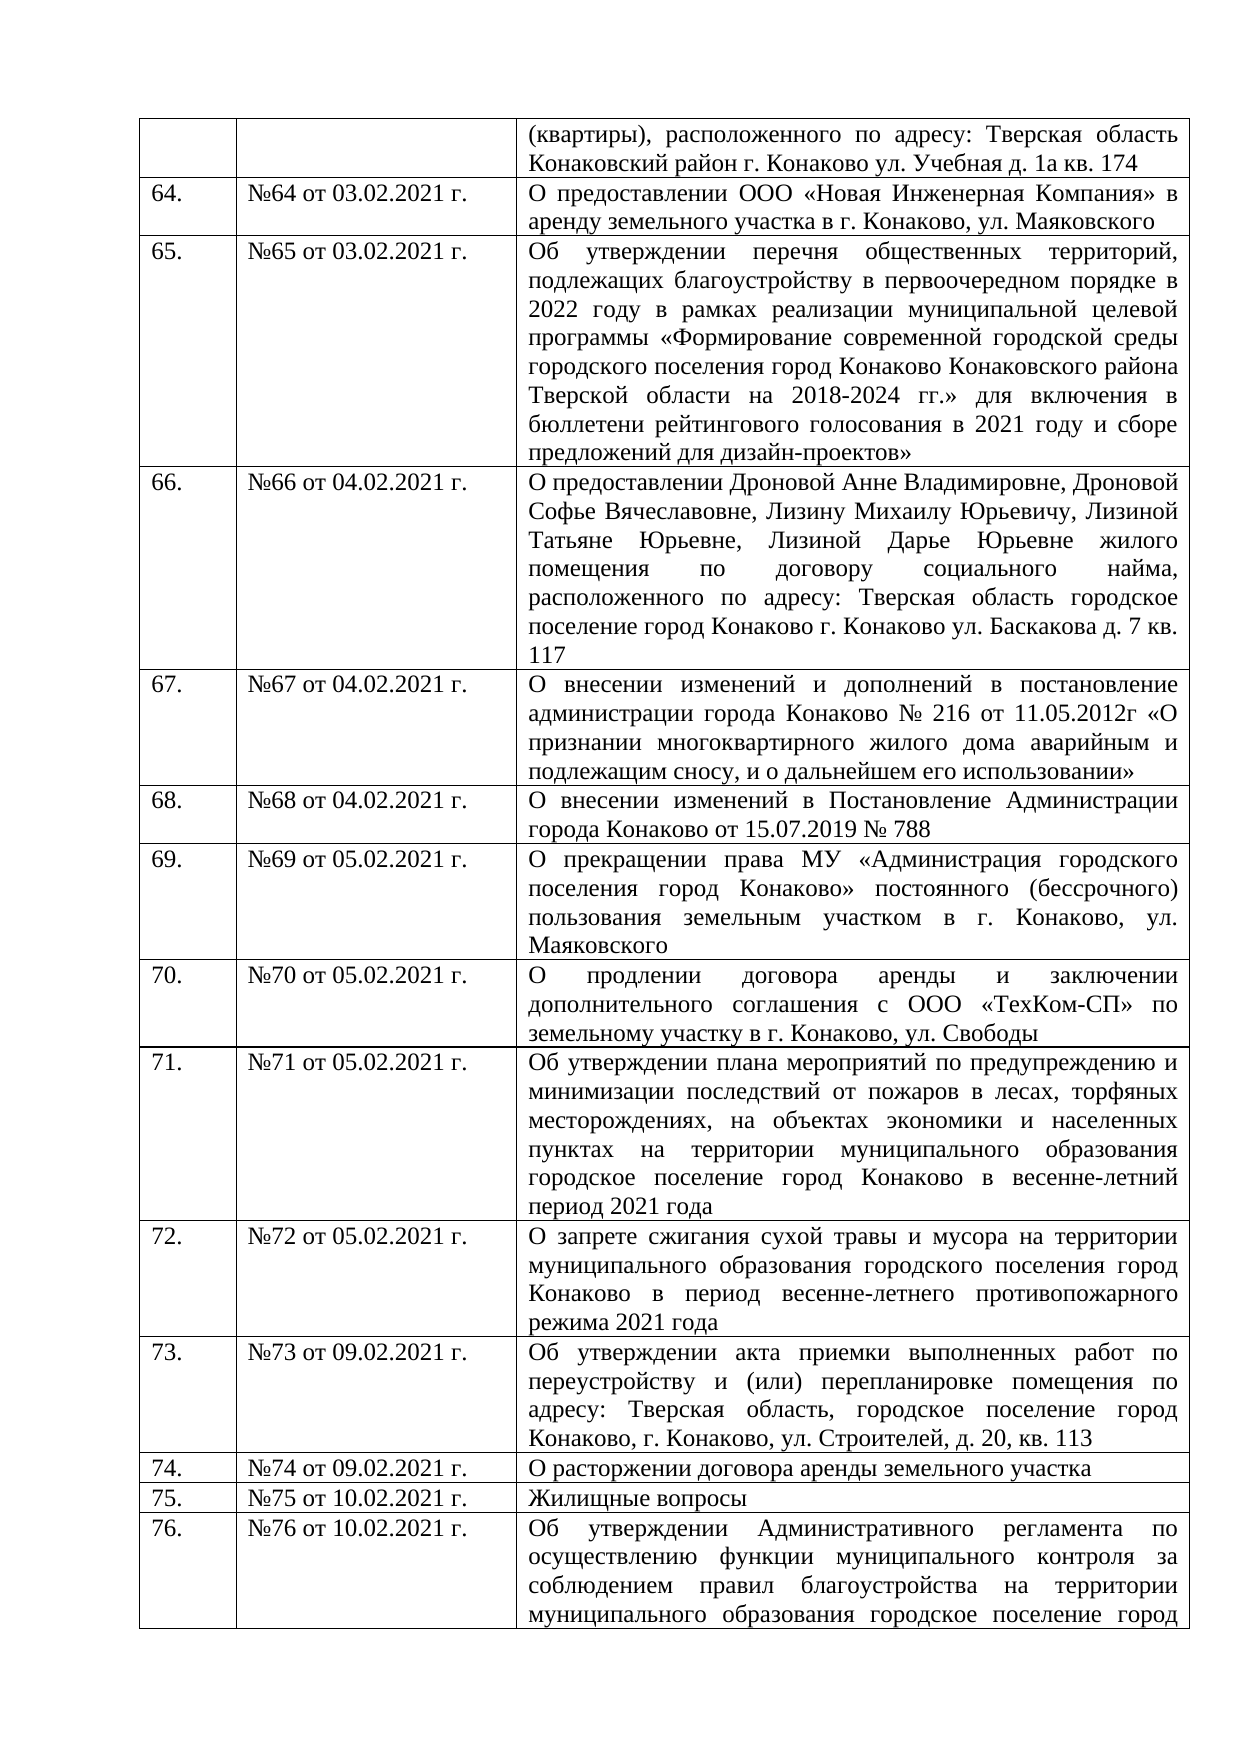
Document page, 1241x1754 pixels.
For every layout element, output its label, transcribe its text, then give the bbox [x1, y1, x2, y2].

table_cell №72 от 05.02.2021 г. [237, 1221, 516, 1336]
table_cell №75 от 10.02.2021 г. [237, 1483, 516, 1512]
table_cell Об утверждении плана мероприятий по предупреждению и минимизации последствий от пожаров в лесах, торфяных месторождениях, на объектах экономики и населенных пунктах на территории муниципального образования городское поселение город Конаково в весенне-летний период 2021 года [517, 1048, 1189, 1220]
table_cell №73 от 09.02.2021 г. [237, 1337, 516, 1452]
table_cell [140, 1337, 236, 1452]
table_cell О прекращении права МУ «Администрация городского поселения город Конаково» постоянного (бессрочного) пользования земельным участком в г. Конаково, ул. Маяковского [517, 844, 1189, 959]
table_cell [140, 1453, 236, 1482]
table_cell О расторжении договора аренды земельного участка [517, 1453, 1189, 1482]
table_cell №64 от 03.02.2021 г. [237, 178, 516, 235]
table_cell Об утверждении перечня общественных территорий, подлежащих благоустройству в первоочередном порядке в 2022 году в рамках реализации муниципальной целевой программы «Формирование современной городской среды городского поселения город Конаково Конаковского района Тверской области на 2018-2024 гг.» для включения в бюллетени рейтингового голосования в 2021 году и сборе предложений для дизайн-проектов» [517, 236, 1189, 466]
table_cell №68 от 04.02.2021 г. [237, 786, 516, 843]
table_cell О внесении изменений и дополнений в постановление администрации города Конаково № 216 от 11.05.2012г «О признании многоквартирного жилого дома аварийным и подлежащим сносу, и о дальнейшем его использовании» [517, 670, 1189, 784]
table_cell [140, 467, 236, 668]
table_cell №71 от 05.02.2021 г. [237, 1048, 516, 1220]
table_cell О продлении договора аренды и заключении дополнительного соглашения с ООО «ТехКом-СП» по земельному участку в г. Конаково, ул. Свободы [517, 960, 1189, 1046]
table_cell О предоставлении Дроновой Анне Владимировне, Дроновой Софье Вячеславовне, Лизину Михаилу Юрьевичу, Лизиной Татьяне Юрьевне, Лизиной Дарье Юрьевне жилого помещения по договору социального найма, расположенного по адресу: Тверская область городское поселение город Конаково г. Конаково ул. Баскакова д. 7 кв. 117 [517, 467, 1189, 668]
table_cell О предоставлении ООО «Новая Инженерная Компания» в аренду земельного участка в г. Конаково, ул. Маяковского [517, 178, 1189, 235]
table_cell [140, 786, 236, 843]
table_cell [140, 844, 236, 959]
table_cell [140, 236, 236, 466]
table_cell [237, 1513, 516, 1628]
table_cell Об утверждении акта приемки выполненных работ по переустройству и (или) перепланировке помещения по адресу: Тверская область, городское поселение город Конаково, г. Конаково, ул. Строителей, д. 20, кв. 113 [517, 1337, 1189, 1452]
table_cell [140, 1513, 236, 1628]
table_cell №67 от 04.02.2021 г. [237, 670, 516, 784]
table_cell О внесении изменений в Постановление Администрации города Конаково от 15.07.2019 № 788 [517, 786, 1189, 843]
table_cell [140, 1221, 236, 1336]
table_cell №65 от 03.02.2021 г. [237, 236, 516, 466]
table_cell [140, 670, 236, 784]
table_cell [517, 1513, 1189, 1628]
table_cell [140, 1483, 236, 1512]
table_cell №69 от 05.02.2021 г. [237, 844, 516, 959]
table_cell [140, 119, 236, 177]
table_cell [237, 119, 516, 177]
table_cell [140, 178, 236, 235]
table_cell [140, 960, 236, 1046]
table_cell [140, 1048, 236, 1220]
table_cell №66 от 04.02.2021 г. [237, 467, 516, 668]
table_cell О запрете сжигания сухой травы и мусора на территории муниципального образования городского поселения город Конаково в период весенне-летнего противопожарного режима 2021 года [517, 1221, 1189, 1336]
table_cell №74 от 09.02.2021 г. [237, 1453, 516, 1482]
table_cell Жилищные вопросы [517, 1483, 1189, 1512]
table_cell №70 от 05.02.2021 г. [237, 960, 516, 1046]
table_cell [517, 119, 1189, 177]
